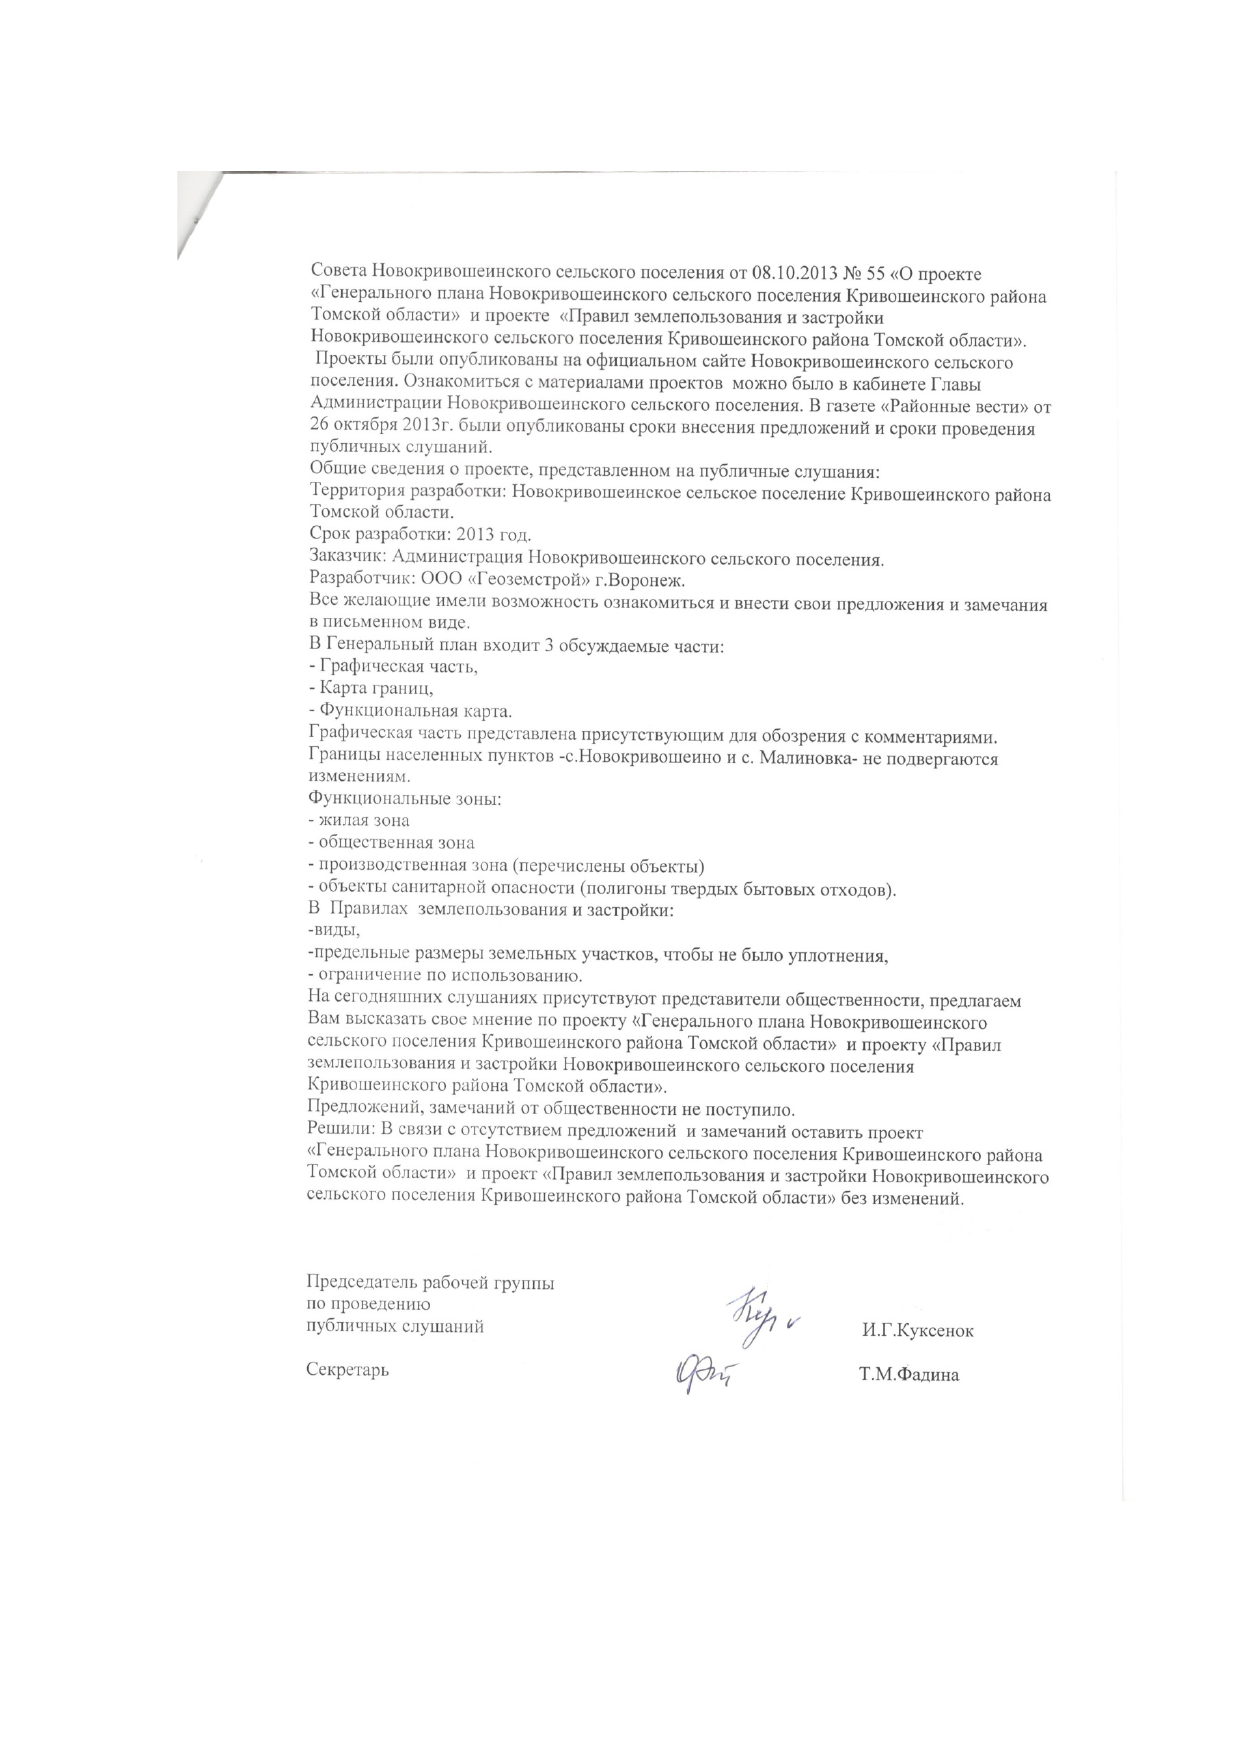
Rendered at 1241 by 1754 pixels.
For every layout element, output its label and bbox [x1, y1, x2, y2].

picture [177, 171, 1152, 1511]
